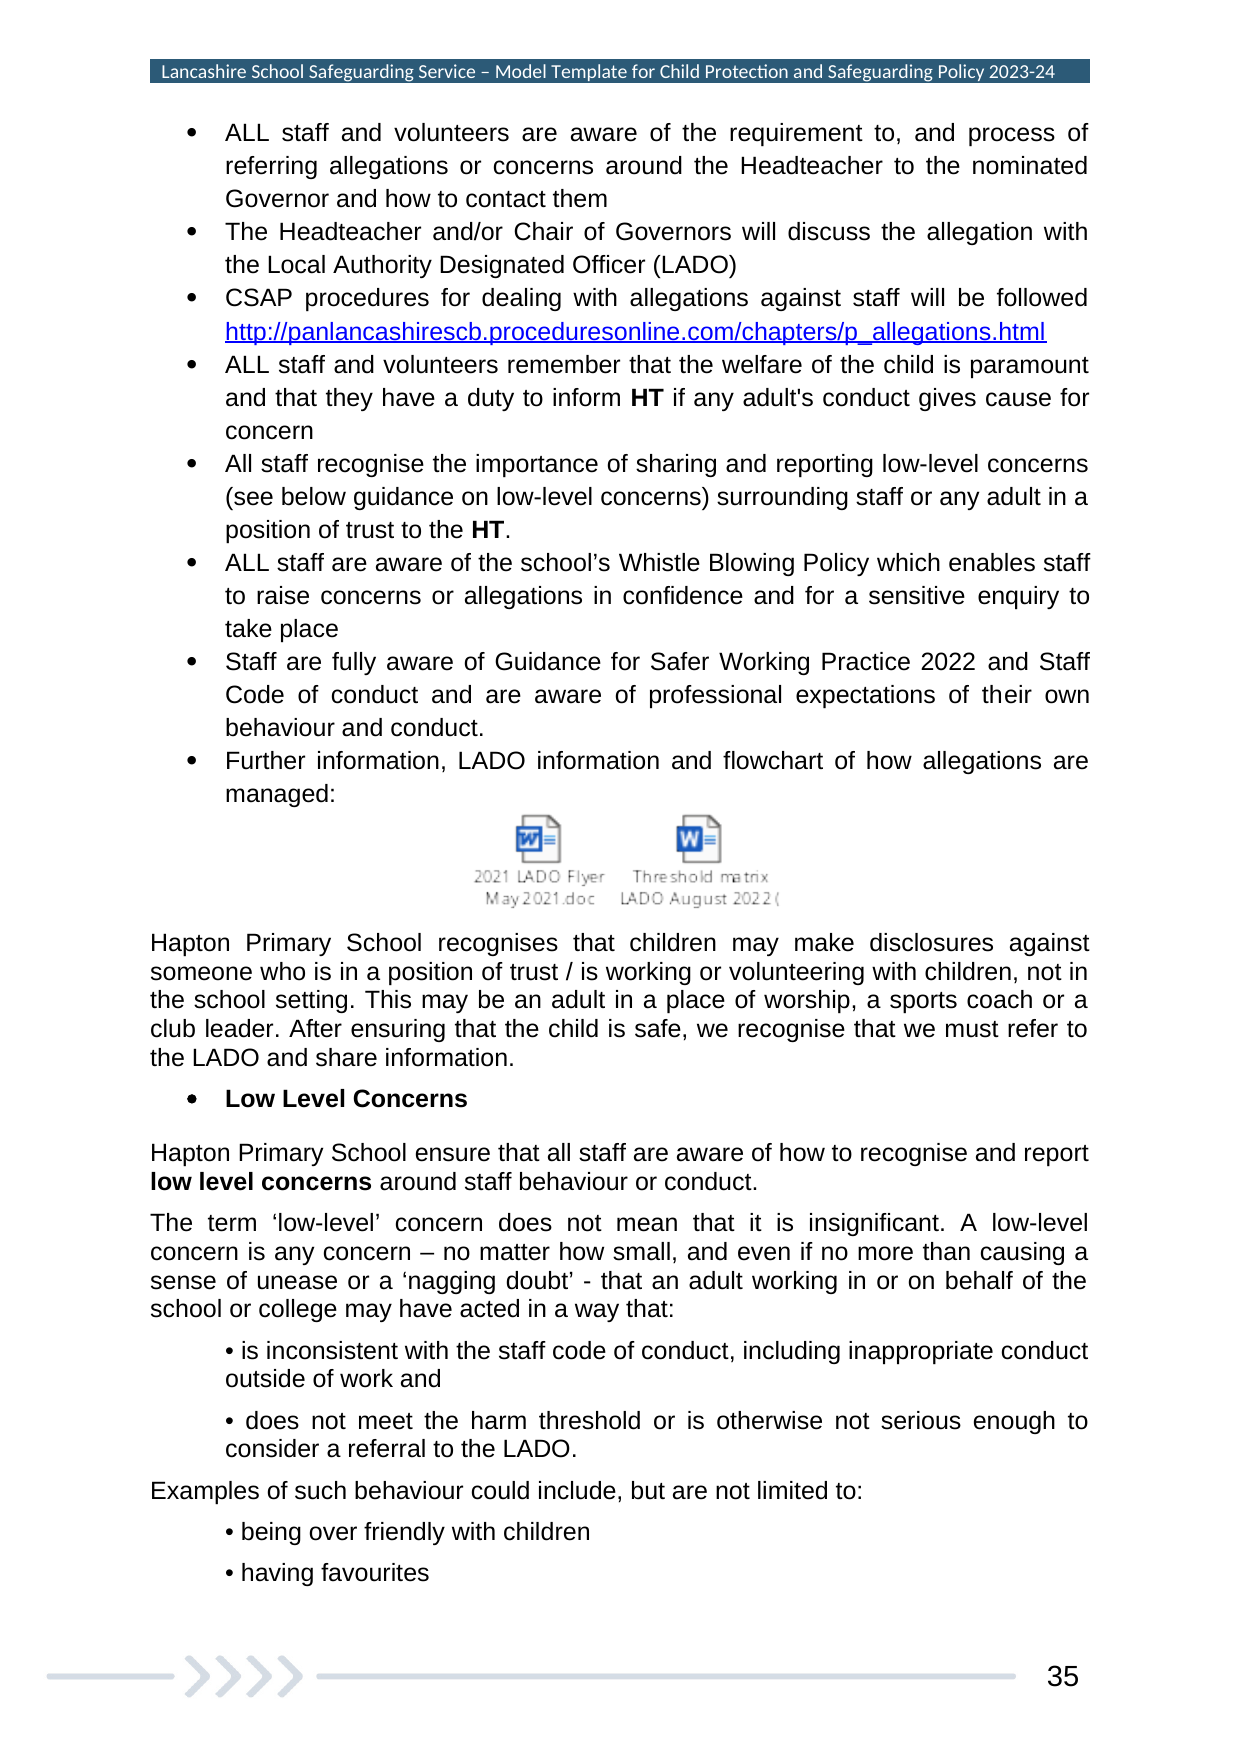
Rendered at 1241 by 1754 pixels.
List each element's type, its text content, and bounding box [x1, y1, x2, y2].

text • being over friendly with children [150, 1517, 1090, 1546]
text • does not meet the harm threshold or is otherwise not serious enough to consider a referral to the LADO. [225, 1406, 1090, 1463]
text The term ‘low-level’ concern does not mean that it is insignificant. A low-level concern is any concern – no matter how small, and even if no more than causing a sense of unease or a ‘nagging doubt’ - that an adult working in or on behalf of the school or college may have acted in a way that: [150, 1208, 1090, 1323]
text Examples of such behaviour could include, but are not limited to: [150, 1476, 1090, 1504]
list CSAP procedures for dealing with allegations against staff will be followed http://panlancashirescb.proceduresonline.com/chapters/p_allegations.html [187, 283, 1090, 345]
list The Headteacher and/or Chair of Governors will discuss the allegation with the Local Authority Designated Officer (LADO) [187, 217, 1090, 279]
picture [0, 1646, 1240, 1753]
text • is inconsistent with the staff code of conduct, including inappropriate conduct outside of work and [225, 1336, 1090, 1393]
list All staff recognise the importance of sharing and reporting low-level concerns (see below guidance on low-level concerns) surrounding staff or any adult in a position of trust to the HT. [187, 449, 1090, 544]
text • having favourites [150, 1558, 1090, 1587]
list ALL staff are aware of the school’s Whistle Blowing Policy which enables staff to raise concerns or allegations in confidence and for a sensitive enquiry to take place [187, 548, 1090, 643]
list Further information, LADO information and flowchart of how allegations are managed: [187, 746, 1090, 808]
list Low Level Concerns [187, 1084, 1090, 1113]
list ALL staff and volunteers remember that the welfare of the child is paramount and that they have a duty to inform HT if any adult's conduct gives cause for concern [187, 349, 1090, 444]
text Hapton Primary School recognises that children may make disclosures against someone who is in a position of trust / is working or volunteering with children, not in the school setting. This may be an adult in a place of worship, a sports coach or a club leader. After ensuring that the child is safe, we recognise that we must refer to the LADO and share information. [150, 928, 1090, 1072]
list ALL staff and volunteers are aware of the requirement to, and process of referring allegations or concerns around the Headteacher to the nominated Governor and how to contact them [187, 118, 1090, 213]
list Staff are fully aware of Guidance for Safer Working Practice 2022 and Staff Code of conduct and are aware of professional expectations of their own behaviour and conduct. [187, 647, 1090, 742]
text Hapton Primary School ensure that all staff are aware of how to recognise and report low level concerns around staff behaviour or conduct. [150, 1138, 1090, 1196]
